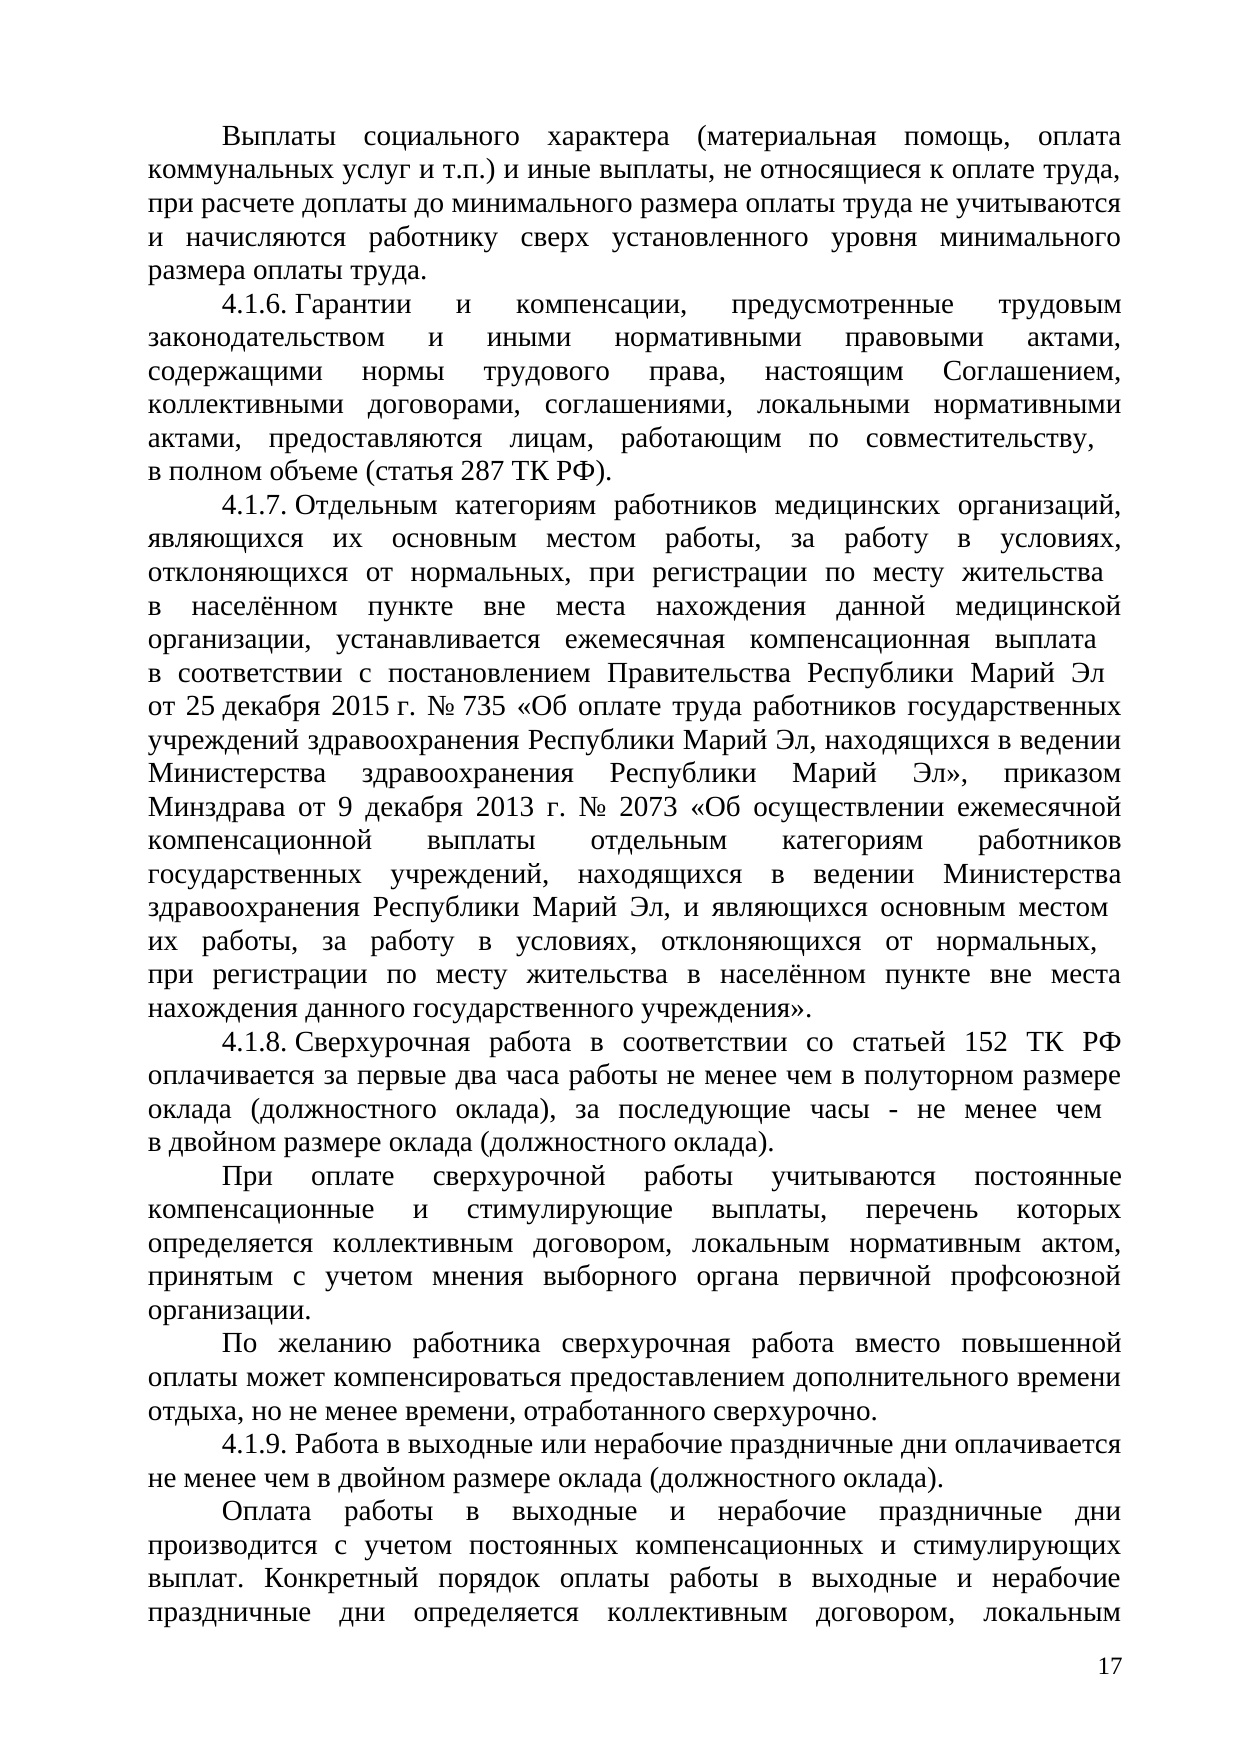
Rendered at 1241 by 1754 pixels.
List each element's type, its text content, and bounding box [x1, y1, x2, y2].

text 4.1.9. Работа в выходные или нерабочие праздничные дни оплачивается не менее чем в двойном размере оклада (должностного оклада). [148, 1426, 1122, 1493]
text Выплаты социального характера (материальная помощь, оплата коммунальных услуг и т.п.) и иные выплаты, не относящиеся к оплате труда, при расчете доплаты до минимального размера оплаты труда не учитываются и начисляются работнику сверх установленного уровня минимального размера оплаты труда. [148, 118, 1122, 286]
text 4.1.6. Гарантии и компенсации, предусмотренные трудовым законодательством и иными нормативными правовыми актами, содержащими нормы трудового права, настоящим Соглашением, коллективными договорами, соглашениями, локальными нормативными актами, предоставляются лицам, работающим по совместительству, в полном объеме (статья 287 ТК РФ). [148, 286, 1122, 487]
text 4.1.7. Отдельным категориям работников медицинских организаций, являющихся их основным местом работы, за работу в условиях, отклоняющихся от нормальных, при регистрации по месту жительства в населённом пункте вне места нахождения данной медицинской организации, устанавливается ежемесячная компенсационная выплата в соответствии с постановлением Правительства Республики Марий Эл от 25 декабря 2015 г. № 735 «Об оплате труда работников государственных учреждений здравоохранения Республики Марий Эл, находящихся в ведении Министерства здравоохранения Республики Марий Эл», приказом Минздрава от 9 декабря 2013 г. № 2073 «Об осуществлении ежемесячной компенсационной выплаты отдельным категориям работников государственных учреждений, находящихся в ведении Министерства здравоохранения Республики Марий Эл, и являющихся основным местом их работы, за работу в условиях, отклоняющихся от нормальных, при регистрации по месту жительства в населённом пункте вне места нахождения данного государственного учреждения». [148, 487, 1122, 1024]
text По желанию работника сверхурочная работа вместо повышенной оплаты может компенсироваться предоставлением дополнительного времени отдыха, но не менее времени, отработанного сверхурочно. [148, 1326, 1122, 1426]
text При оплате сверхурочной работы учитываются постоянные компенсационные и стимулирующие выплаты, перечень которых определяется коллективным договором, локальным нормативным актом, принятым с учетом мнения выборного органа первичной профсоюзной организации. [148, 1158, 1122, 1326]
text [148, 1493, 1122, 1627]
text 4.1.8. Сверхурочная работа в соответствии со статьей 152 ТК РФ оплачивается за первые два часа работы не менее чем в полуторном размере оклада (должностного оклада), за последующие часы - не менее чем в двойном размере оклада (должностного оклада). [148, 1024, 1122, 1158]
